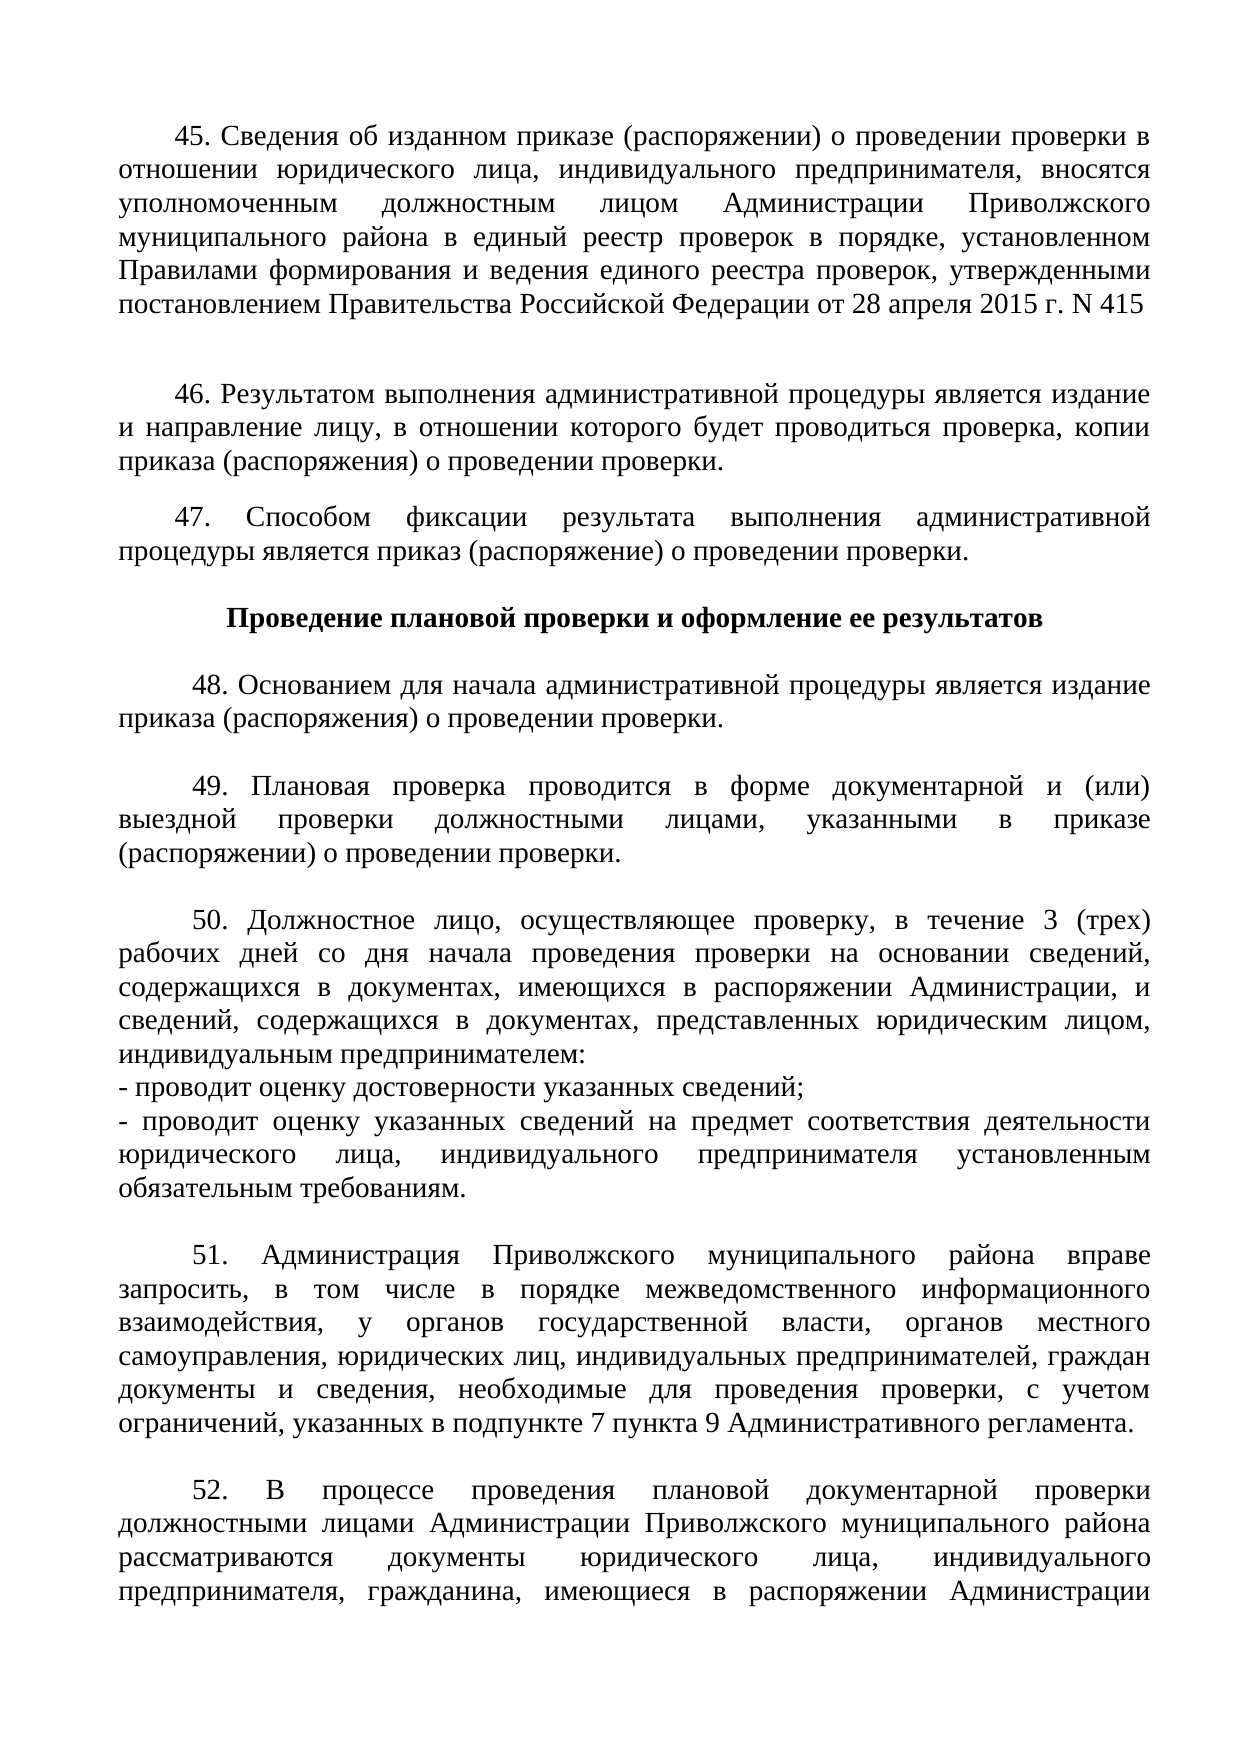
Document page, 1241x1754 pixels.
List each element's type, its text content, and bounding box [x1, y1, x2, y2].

text 48. Основанием для начала административной процедуры является издание приказа (распоряжения) о проведении проверки. [118, 667, 1152, 734]
title Проведение плановой проверки и оформление ее результатов [118, 600, 1152, 633]
text - проводит оценку указанных сведений на предмет соответствия деятельности юридического лица, индивидуального предпринимателя установленным обязательным требованиям. [118, 1103, 1152, 1204]
text 47. Способом фиксации результата выполнения административной процедуры является приказ (распоряжение) о проведении проверки. [118, 499, 1152, 566]
text 51. Администрация Приволжского муниципального района вправе запросить, в том числе в порядке межведомственного информационного взаимодействия, у органов государственной власти, органов местного самоуправления, юридических лиц, индивидуальных предпринимателей, граждан документы и сведения, необходимые для проведения проверки, с учетом ограничений, указанных в подпункте 7 пункта 9 Административного регламента. [118, 1237, 1152, 1438]
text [118, 1472, 1152, 1606]
text - проводит оценку достоверности указанных сведений; [118, 1069, 1152, 1103]
text 45. Сведения об изданном приказе (распоряжении) о проведении проверки в отношении юридического лица, индивидуального предпринимателя, вносятся уполномоченным должностным лицом Администрации Приволжского муниципального района в единый реестр проверок в порядке, установленном Правилами формирования и ведения единого реестра проверок, утвержденными постановлением Правительства Российской Федерации от 28 апреля 2015 г. N 415 [118, 118, 1152, 319]
text 50. Должностное лицо, осуществляющее проверку, в течение 3 (трех) рабочих дней со дня начала проведения проверки на основании сведений, содержащихся в документах, имеющихся в распоряжении Администрации, и сведений, содержащихся в документах, представленных юридическим лицом, индивидуальным предпринимателем: [118, 902, 1152, 1069]
text 46. Результатом выполнения административной процедуры является издание и направление лицу, в отношении которого будет проводиться проверка, копии приказа (распоряжения) о проведении проверки. [118, 376, 1152, 476]
text 49. Плановая проверка проводится в форме документарной и (или) выездной проверки должностными лицами, указанными в приказе (распоряжении) о проведении проверки. [118, 768, 1152, 868]
